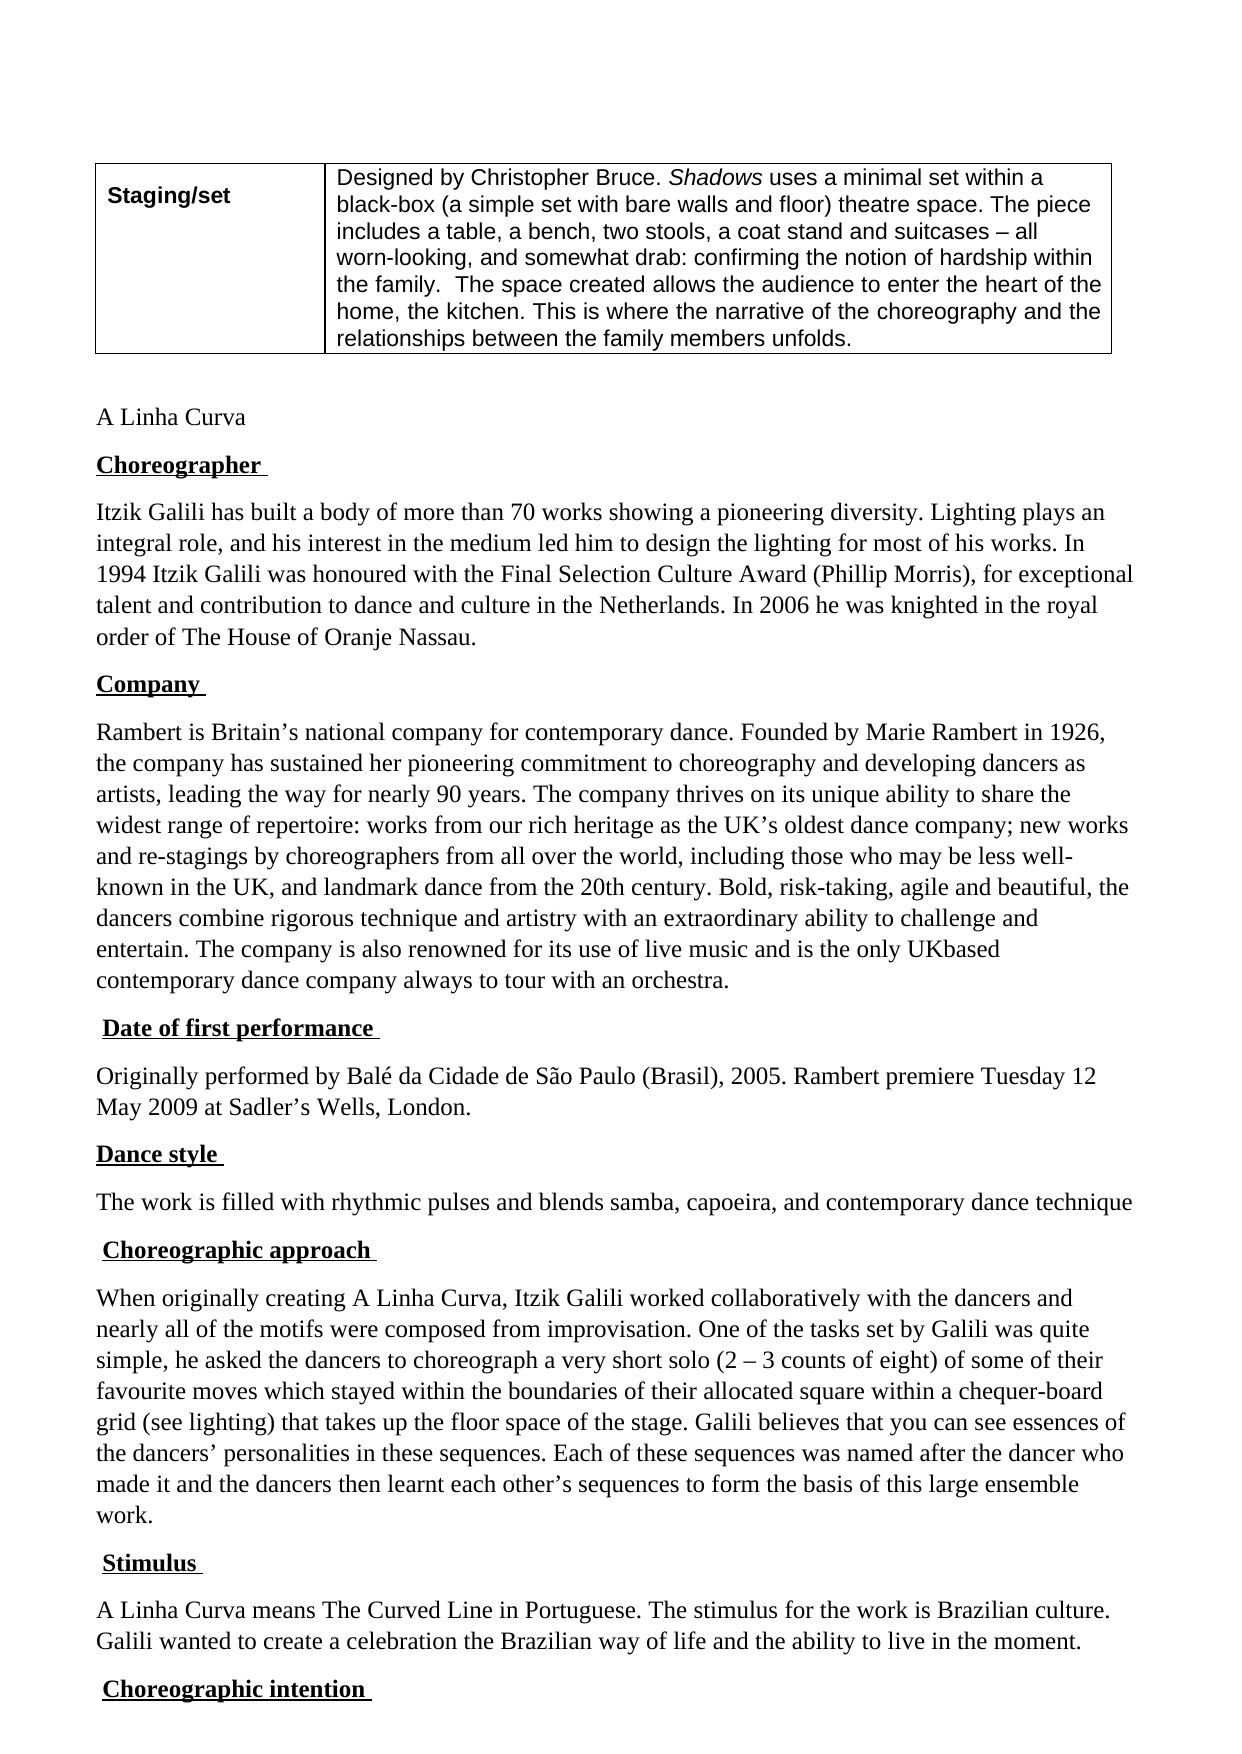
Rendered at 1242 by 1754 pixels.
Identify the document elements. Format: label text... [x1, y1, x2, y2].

text The work is filled with rhythmic pulses and blends samba, capoeira, and contemporary dance technique [96, 1187, 1135, 1216]
text A Linha Curva means The Curved Line in Portuguese. The stimulus for the work is Brazilian culture. Galili wanted to create a celebration the Brazilian way of life and the ability to live in the moment. [96, 1595, 1135, 1655]
text When originally creating A Linha Curva, Itzik Galili worked collaboratively with the dancers and nearly all of the motifs were composed from improvisation. One of the tasks set by Galili was quite simple, he asked the dancers to choreograph a very short solo (2 – 3 counts of eight) of some of their favourite moves which stayed within the boundaries of their allocated square within a chequer-board grid (see lighting) that takes up the floor space of the stage. Galili believes that you can see essences of the dancers’ personalities in these sequences. Each of these sequences was named after the dancer who made it and the dancers then learnt each other’s sequences to form the basis of this large ensemble work. [96, 1283, 1135, 1529]
table_cell Designed by Christopher Bruce. Shadows uses a minimal set within a black-box (a simple set with bare walls and floor) theatre space. The piece includes a table, a bench, two stools, a coat stand and suitcases – all worn-looking, and somewhat drab: confirming the notion of hardship within the family. The space created allows the audience to enter the heart of the home, the kitchen. This is where the narrative of the choreography and the relationships between the family members unfolds. [326, 164, 1111, 353]
table_cell Staging/set [96, 164, 324, 353]
text Choreographer [96, 450, 1135, 478]
text A Linha Curva [96, 402, 1135, 431]
text Dance style [96, 1139, 1135, 1168]
text Date of first performance [96, 1013, 1135, 1042]
text Rambert is Britain’s national company for contemporary dance. Founded by Marie Rambert in 1926, the company has sustained her pioneering commitment to choreography and developing dancers as artists, leading the way for nearly 90 years. The company thrives on its unique ability to share the widest range of repertoire: works from our rich heritage as the UK’s oldest dance company; new works and re-stagings by choreographers from all over the world, including those who may be less well-known in the UK, and landmark dance from the 20th century. Bold, risk-taking, agile and beautiful, the dancers combine rigorous technique and artistry with an extraordinary ability to challenge and entertain. The company is also renowned for its use of live music and is the only UKbased contemporary dance company always to tour with an orchestra. [96, 717, 1135, 994]
text Company [96, 669, 1135, 698]
text Itzik Galili has built a body of more than 70 works showing a pioneering diversity. Lighting plays an integral role, and his interest in the medium led him to design the lighting for most of his works. In 1994 Itzik Galili was honoured with the Final Selection Culture Award (Phillip Morris), for exceptional talent and contribution to dance and culture in the Netherlands. In 2006 he was knighted in the royal order of The House of Oranje Nassau. [96, 497, 1135, 650]
text Stimulus [96, 1548, 1135, 1576]
text Choreographic intention [96, 1674, 1135, 1703]
text Choreographic approach [96, 1235, 1135, 1264]
text Originally performed by Balé da Cidade de São Paulo (Brasil), 2005. Rambert premiere Tuesday 12 May 2009 at Sadler’s Wells, London. [96, 1061, 1135, 1121]
